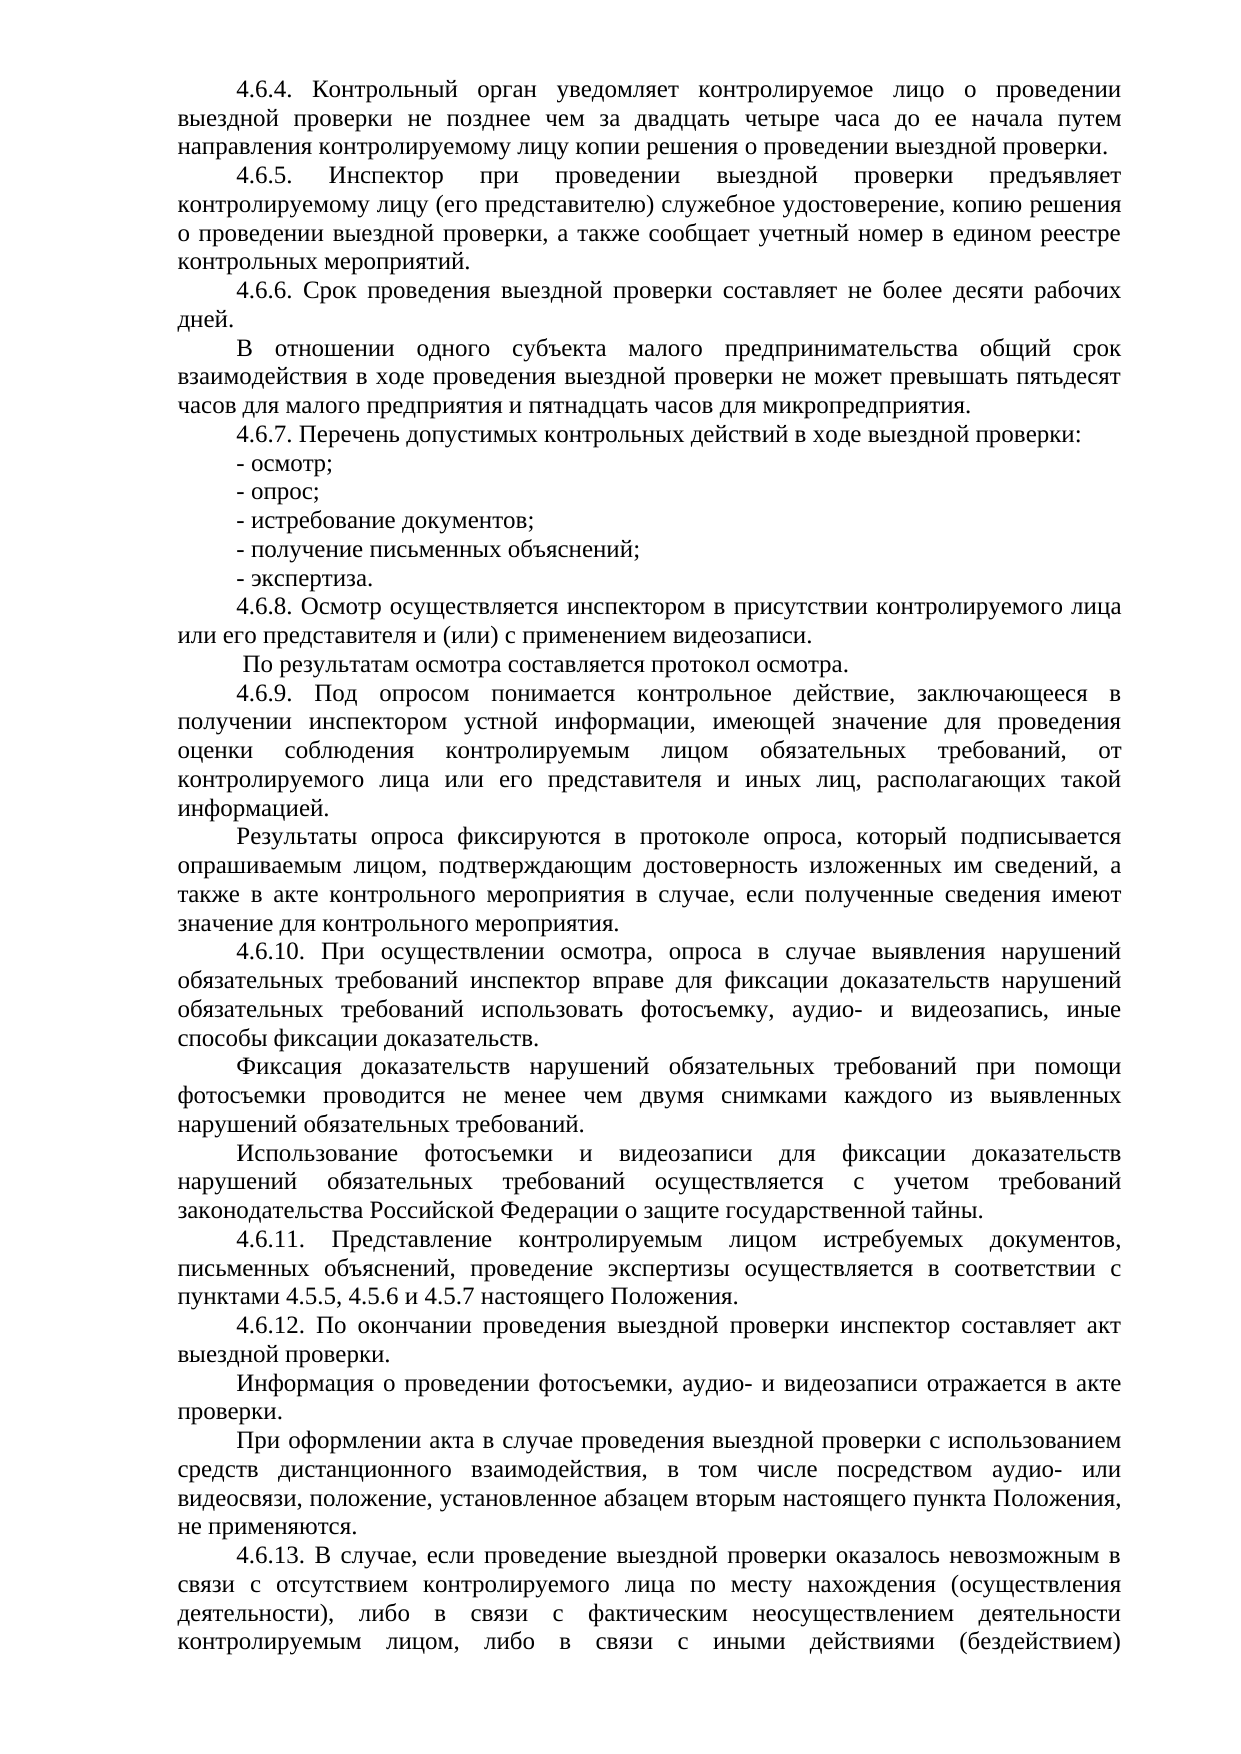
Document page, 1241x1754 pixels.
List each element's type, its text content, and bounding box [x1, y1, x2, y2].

text Использование фотосъемки и видеозаписи для фиксации доказательств нарушений обязательных требований осуществляется с учетом требований законодательства Российской Федерации о защите государственной тайны. [177, 1138, 1122, 1224]
text В отношении одного субъекта малого предпринимательства общий срок взаимодействия в ходе проведения выездной проверки не может превышать пятьдесят часов для малого предприятия и пятнадцать часов для микропредприятия. [177, 333, 1122, 419]
text - экспертиза. [177, 563, 1122, 591]
text 4.6.7. Перечень допустимых контрольных действий в ходе выездной проверки: [177, 419, 1122, 448]
text 4.6.11. Представление контролируемым лицом истребуемых документов, письменных объяснений, проведение экспертизы осуществляется в соответствии с пунктами 4.5.5, 4.5.6 и 4.5.7 настоящего Положения. [177, 1224, 1122, 1310]
text 4.6.10. При осуществлении осмотра, опроса в случае выявления нарушений обязательных требований инспектор вправе для фиксации доказательств нарушений обязательных требований использовать фотосъемку, аудио- и видеозапись, иные способы фиксации доказательств. [177, 936, 1122, 1051]
text Фиксация доказательств нарушений обязательных требований при помощи фотосъемки проводится не менее чем двумя снимками каждого из выявленных нарушений обязательных требований. [177, 1051, 1122, 1138]
text При оформлении акта в случае проведения выездной проверки с использованием средств дистанционного взаимодействия, в том числе посредством аудио- или видеосвязи, положение, установленное абзацем вторым настоящего пункта Положения, не применяются. [177, 1425, 1122, 1540]
text 4.6.4. Контрольный орган уведомляет контролируемое лицо о проведении выездной проверки не позднее чем за двадцать четыре часа до ее начала путем направления контролируемому лицу копии решения о проведении выездной проверки. [177, 74, 1122, 160]
text По результатам осмотра составляется протокол осмотра. [177, 649, 1122, 678]
text - осмотр; [177, 448, 1122, 476]
text - истребование документов; [177, 505, 1122, 534]
text 4.6.12. По окончании проведения выездной проверки инспектор составляет акт выездной проверки. [177, 1310, 1122, 1368]
text 4.6.5. Инспектор при проведении выездной проверки предъявляет контролируемому лицу (его представителю) служебное удостоверение, копию решения о проведении выездной проверки, а также сообщает учетный номер в едином реестре контрольных мероприятий. [177, 160, 1122, 275]
text - получение письменных объяснений; [177, 534, 1122, 563]
text Результаты опроса фиксируются в протоколе опроса, который подписывается опрашиваемым лицом, подтверждающим достоверность изложенных им сведений, а также в акте контрольного мероприятия в случае, если полученные сведения имеют значение для контрольного мероприятия. [177, 821, 1122, 936]
text 4.6.9. Под опросом понимается контрольное действие, заключающееся в получении инспектором устной информации, имеющей значение для проведения оценки соблюдения контролируемым лицом обязательных требований, от контролируемого лица или его представителя и иных лиц, располагающих такой информацией. [177, 678, 1122, 821]
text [177, 1540, 1122, 1655]
text 4.6.6. Срок проведения выездной проверки составляет не более десяти рабочих дней. [177, 275, 1122, 333]
text 4.6.8. Осмотр осуществляется инспектором в присутствии контролируемого лица или его представителя и (или) с применением видеозаписи. [177, 591, 1122, 649]
text - опрос; [177, 476, 1122, 505]
text Информация о проведении фотосъемки, аудио- и видеозаписи отражается в акте проверки. [177, 1368, 1122, 1425]
